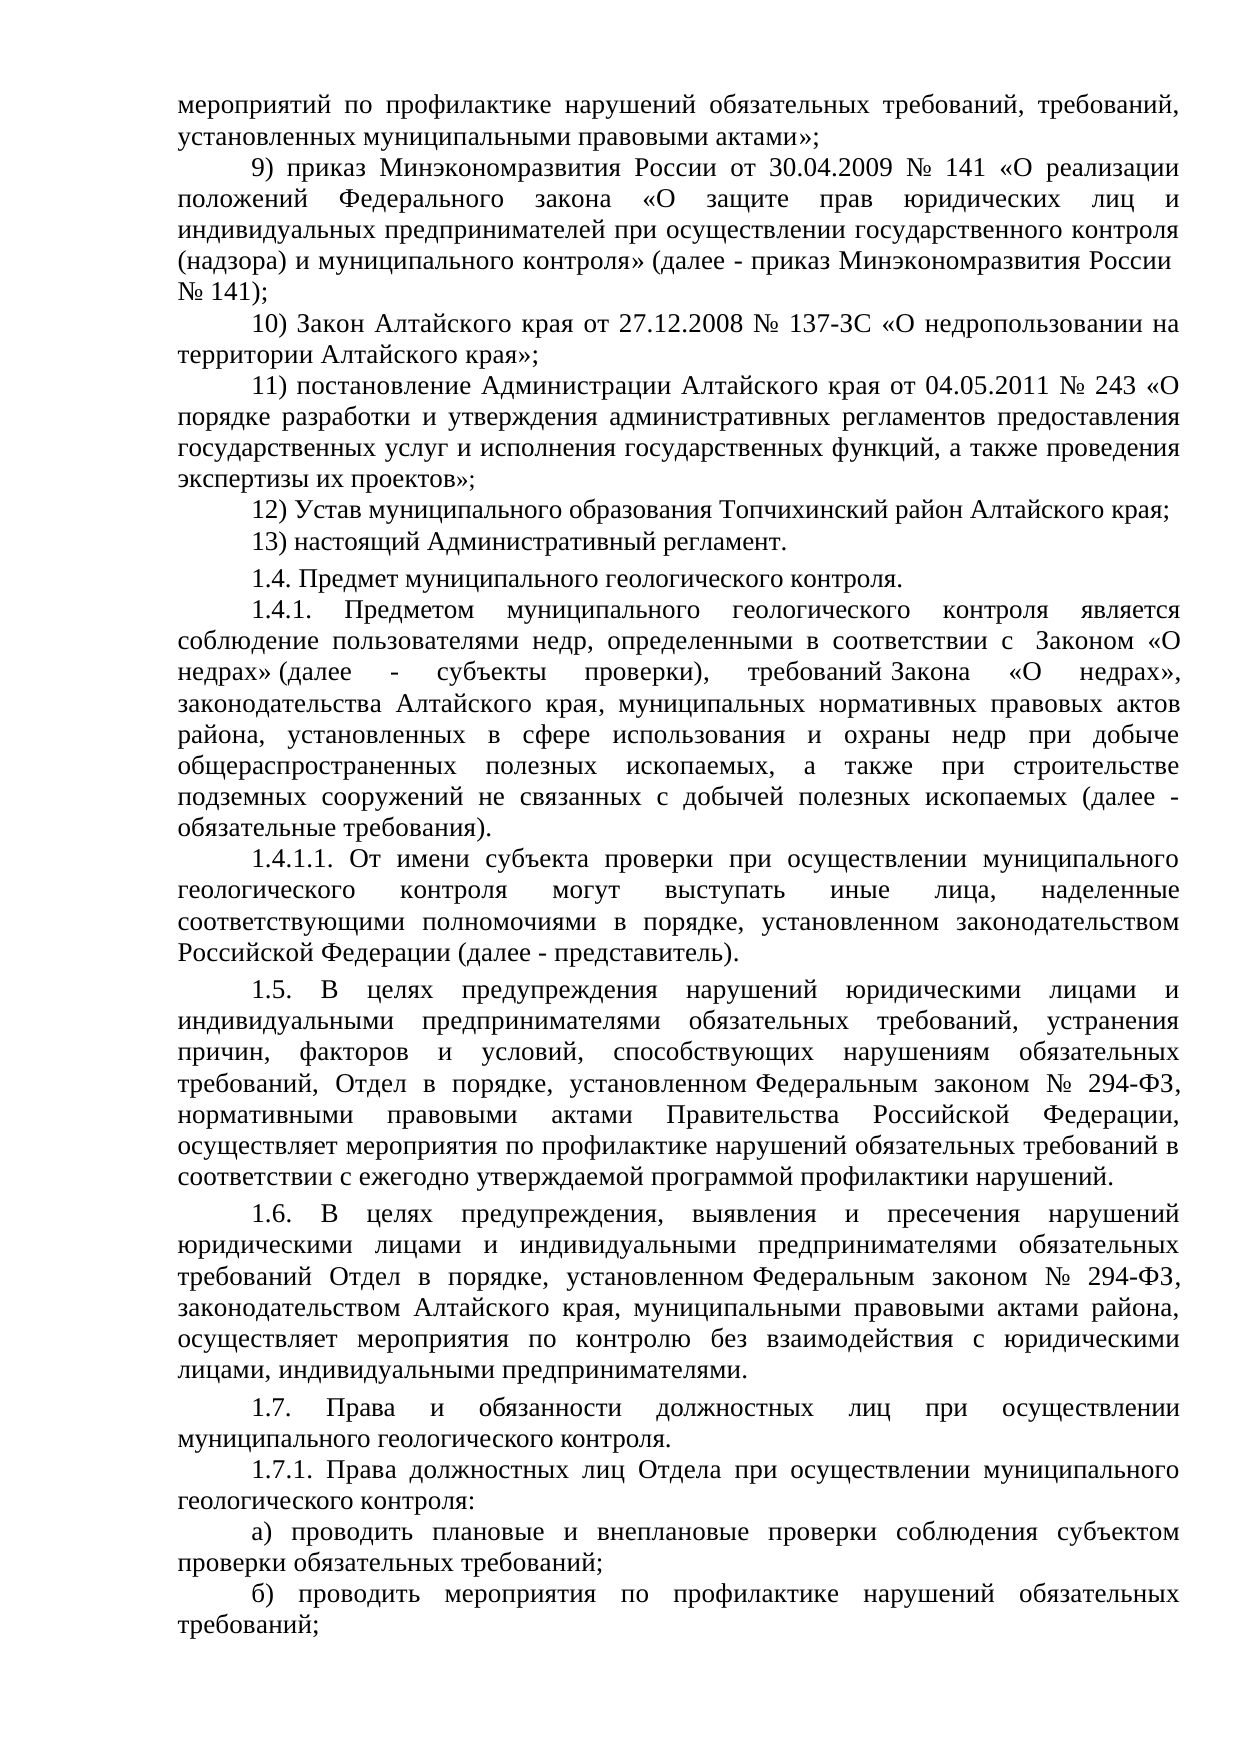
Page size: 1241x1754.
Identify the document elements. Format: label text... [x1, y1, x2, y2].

text 1.7. Права и обязанности должностных лиц при осуществлении муниципального геологического контроля. [177, 1391, 1181, 1453]
text 12) Устав муниципального образования Топчихинский район Алтайского края; [177, 493, 1181, 525]
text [177, 89, 1181, 151]
text 9) приказ Минэкономразвития России от 30.04.2009 № 141 «О реализации положений Федерального закона «О защите прав юридических лиц и индивидуальных предпринимателей при осуществлении государственного контроля (надзора) и муниципального контроля» (далее - приказ Минэкономразвития России № 141); [177, 151, 1181, 307]
text 1.4.1.1. От имени субъекта проверки при осуществлении муниципального геологического контроля могут выступать иные лица, наделенные соответствующими полномочиями в порядке, установленном законодательством Российской Федерации (далее - представитель). [177, 842, 1181, 967]
list а) проводить плановые и внеплановые проверки соблюдения субъектом проверки обязательных требований; [177, 1515, 1181, 1577]
text 13) настоящий Административный регламент. [177, 525, 1181, 556]
text 10) Закон Алтайского края от 27.12.2008 № 137-ЗС «О недропользовании на территории Алтайского края»; [177, 307, 1181, 369]
list б) проводить мероприятия по профилактике нарушений обязательных требований; [177, 1577, 1181, 1640]
text 1.6. В целях предупреждения, выявления и пресечения нарушений юридическими лицами и индивидуальными предпринимателями обязательных требований Отдел в порядке, установленном Федеральным законом № 294-ФЗ, законодательством Алтайского края, муниципальными правовыми актами района, осуществляет мероприятия по контролю без взаимодействия с юридическими лицами, индивидуальными предпринимателями. [177, 1197, 1181, 1384]
text 1.5. В целях предупреждения нарушений юридическими лицами и индивидуальными предпринимателями обязательных требований, устранения причин, факторов и условий, способствующих нарушениям обязательных требований, Отдел в порядке, установленном Федеральным законом № 294-ФЗ, нормативными правовыми актами Правительства Российской Федерации, осуществляет мероприятия по профилактике нарушений обязательных требований в соответствии с ежегодно утверждаемой программой профилактики нарушений. [177, 973, 1181, 1191]
text 11) постановление Администрации Алтайского края от 04.05.2011 № 243 «О порядке разработки и утверждения административных регламентов предоставления государственных услуг и исполнения государственных функций, а также проведения экспертизы их проектов»; [177, 369, 1181, 493]
text 1.4.1. Предметом муниципального геологического контроля является соблюдение пользователями недр, определенными в соответствии с Законом «О недрах» (далее - субъекты проверки), требований Закона «О недрах», законодательства Алтайского края, муниципальных нормативных правовых актов района, установленных в сфере использования и охраны недр при добыче общераспространенных полезных ископаемых, а также при строительстве подземных сооружений не связанных с добычей полезных ископаемых (далее - обязательные требования). [177, 593, 1181, 842]
list 1.7.1. Права должностных лиц Отдела при осуществлении муниципального геологического контроля: [177, 1453, 1181, 1515]
text 1.4. Предмет муниципального геологического контроля. [177, 562, 1181, 593]
